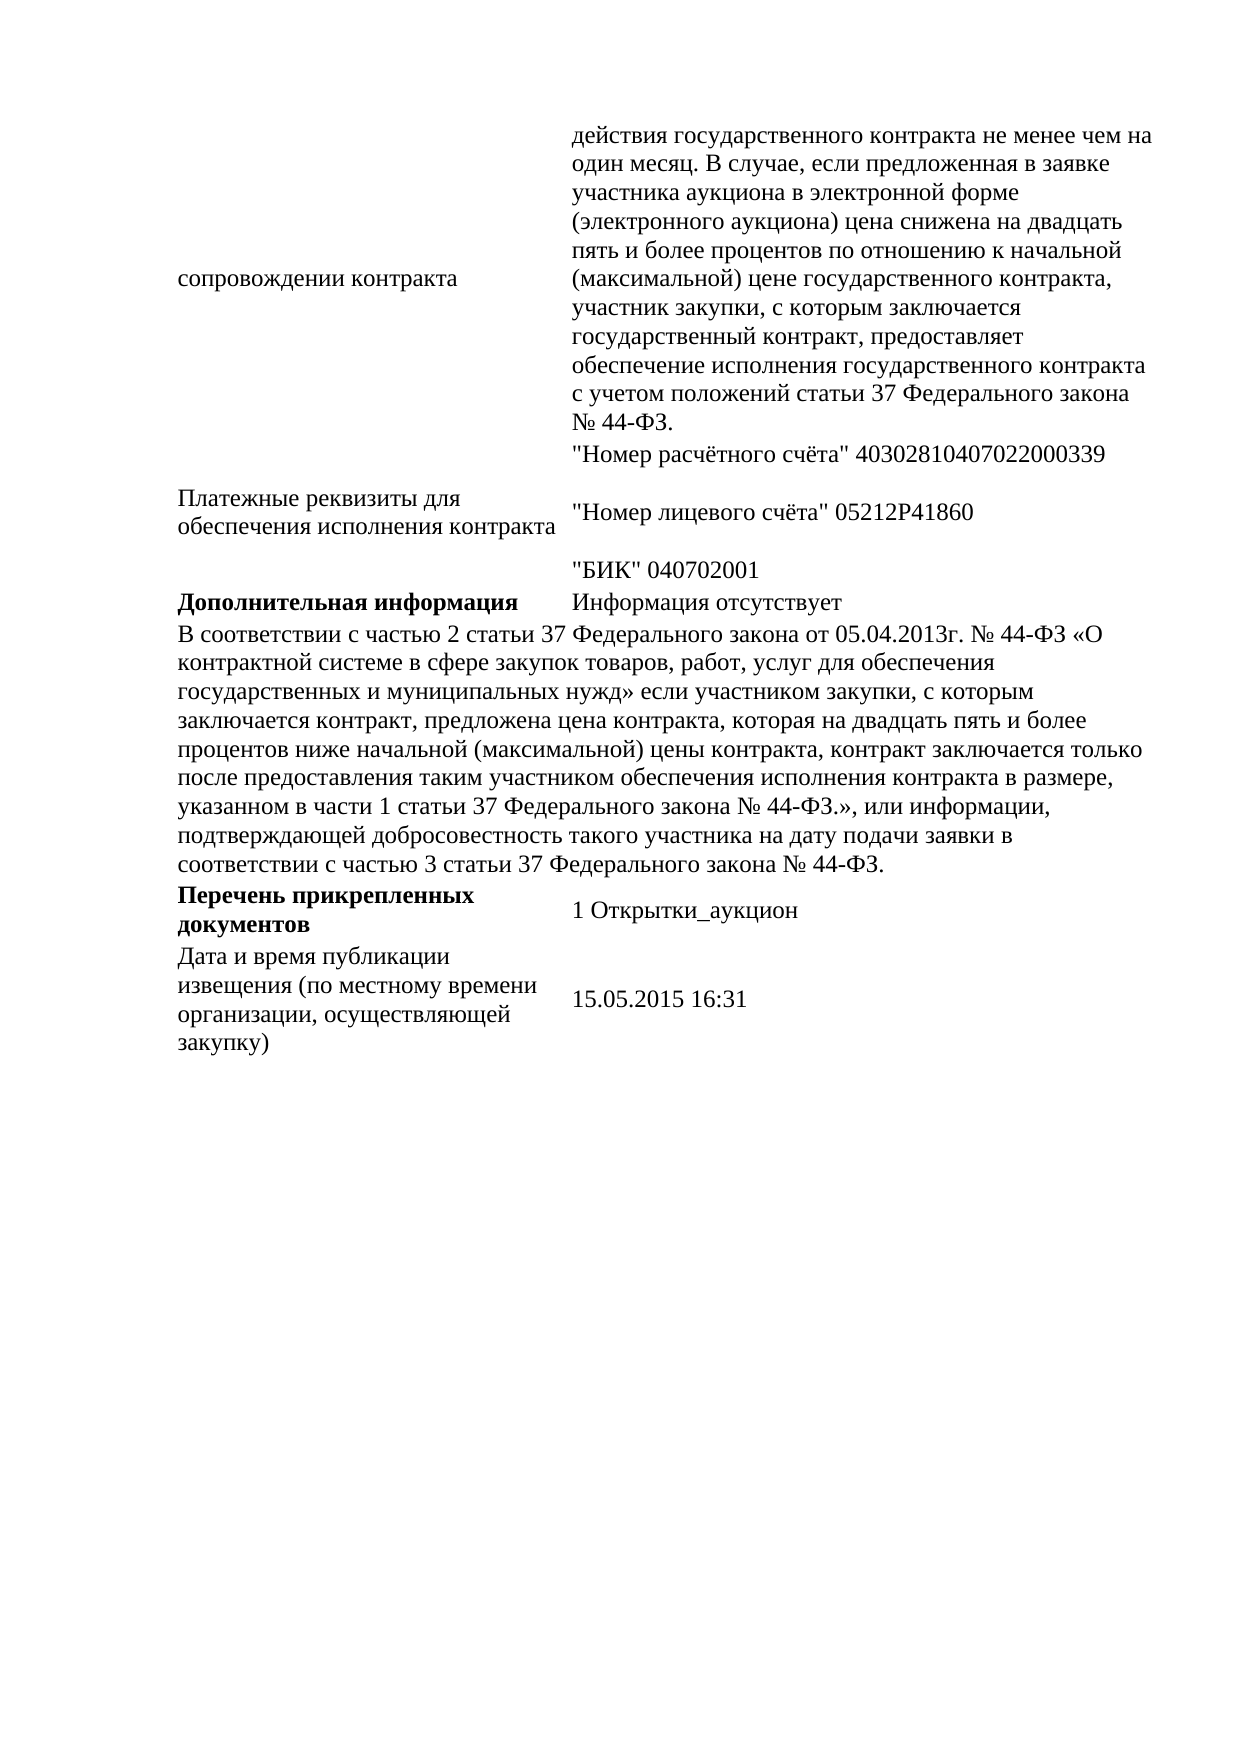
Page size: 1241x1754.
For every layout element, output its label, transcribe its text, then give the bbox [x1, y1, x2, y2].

table_cell 1 Открытки_аукцион [570, 879, 1159, 939]
table_cell Платежные реквизиты для обеспечения исполнения контракта [176, 438, 570, 585]
table_cell Перечень прикрепленных документов [176, 879, 570, 939]
table_cell В соответствии с частью 2 статьи 37 Федерального закона от 05.04.2013г. № 44-ФЗ «О контрактной системе в сфере закупок товаров, работ, услуг для обеспечения государственных и муниципальных нужд» если участником закупки, с которым заключается контракт, предложена цена контракта, которая на двадцать пять и более процентов ниже начальной (максимальной) цены контракта, контракт заключается только после предоставления таким участником обеспечения исполнения контракта в размере, указанном в части 1 статьи 37 Федерального закона № 44-ФЗ.», или информации, подтверждающей добросовестность такого участника на дату подачи заявки в соответствии с частью 3 статьи 37 Федерального закона № 44-ФЗ. [176, 617, 1159, 879]
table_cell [570, 118, 1159, 437]
table_cell Информация отсутствует [570, 585, 1159, 617]
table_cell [176, 118, 570, 437]
table_cell Дата и время публикации извещения (по местному времени организации, осуществляющей закупку) [176, 940, 570, 1058]
table_cell "Номер расчётного счёта" 40302810407022000339 "Номер лицевого счёта" 05212Р41860 "БИК" 040702001 [570, 438, 1159, 585]
table_cell Дополнительная информация [176, 585, 570, 617]
table_cell 15.05.2015 16:31 [570, 940, 1159, 1058]
